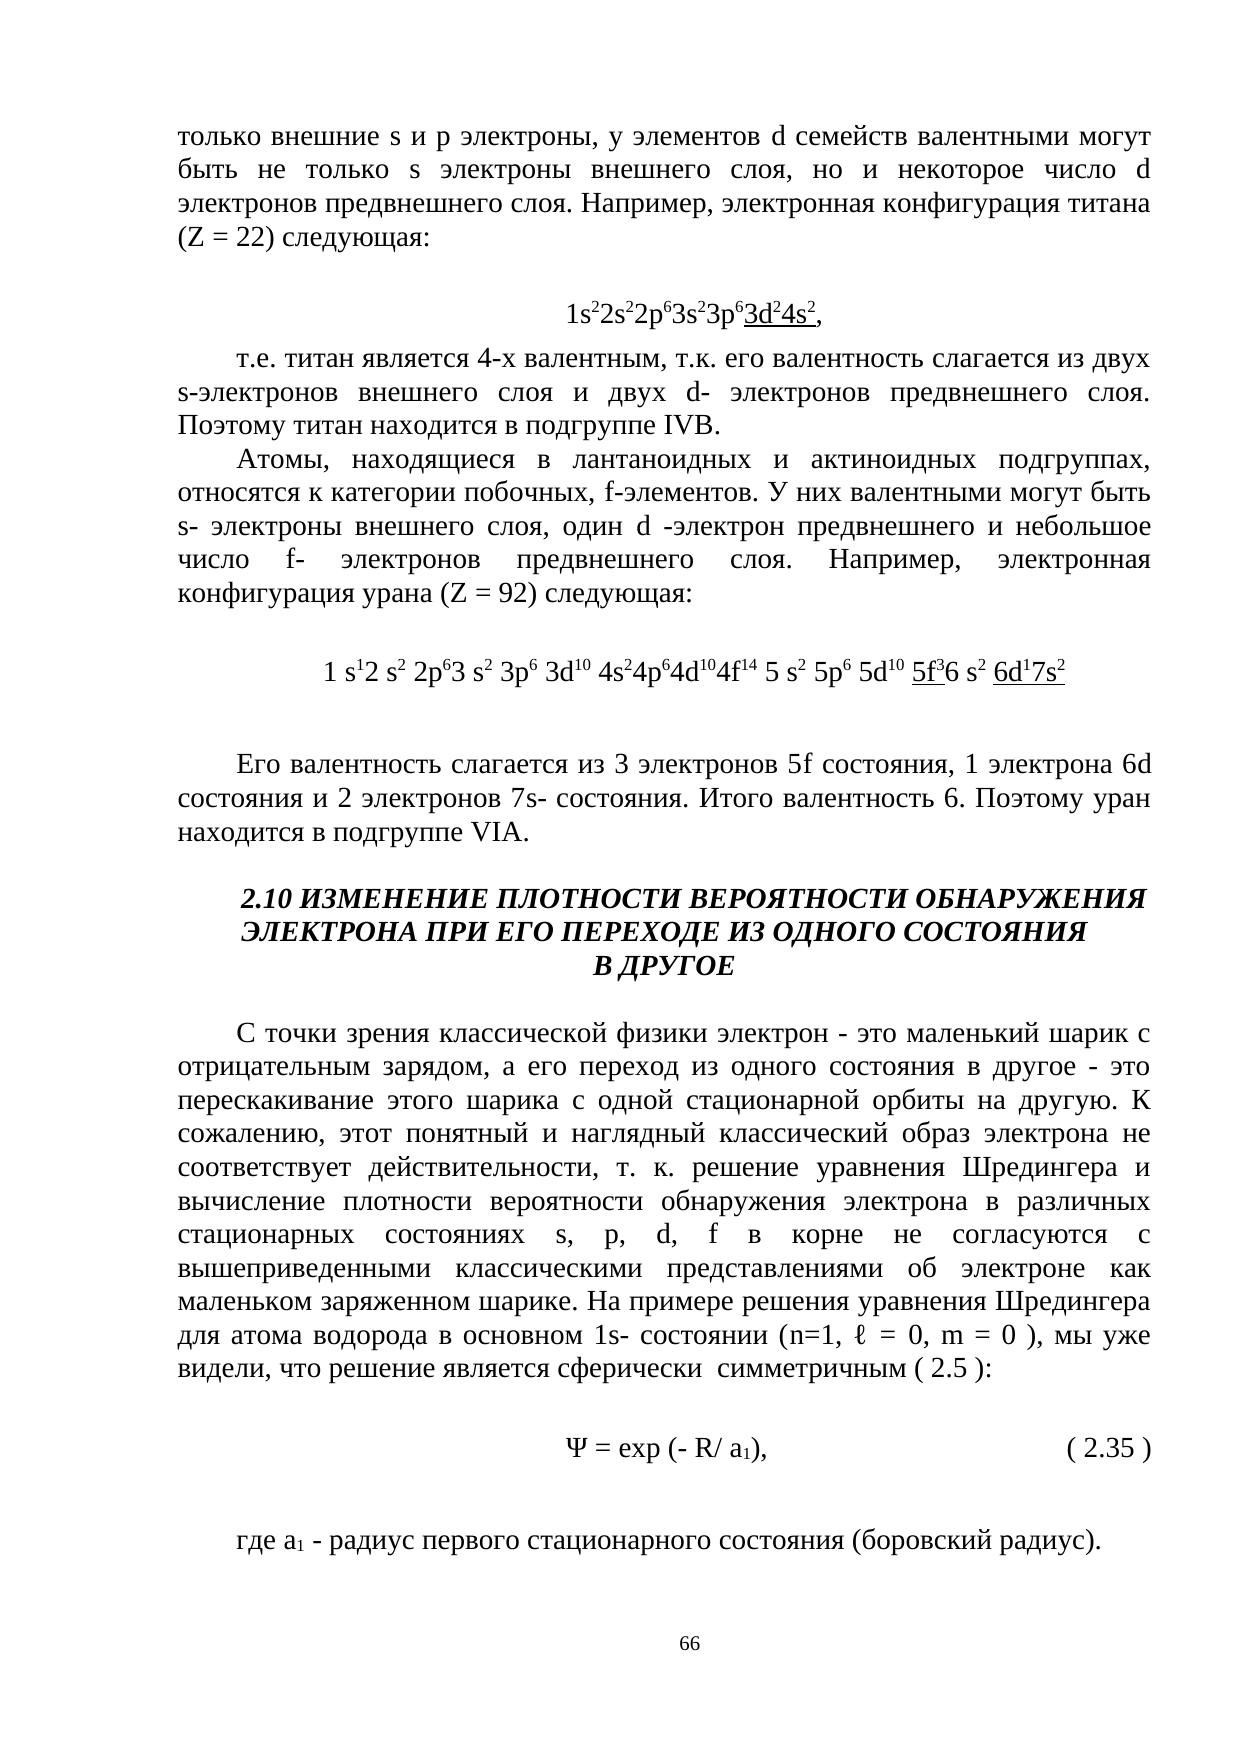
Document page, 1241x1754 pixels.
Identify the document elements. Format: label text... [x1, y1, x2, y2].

text 1 s12 s2 2p63 s2 3p6 3d10 4s24p64d104f14 5 s2 5p6 5d10 5f36 s2 6d17s2 [177, 654, 1152, 688]
text 1s22s22p63s23p63d24s2, [177, 296, 1152, 330]
text Атомы, находящиеся в лантаноидных и актиноидных подгруппах, относятся к категории побочных, f-элементов. У них валентными могут быть s- электроны внешнего слоя, один d -электрон предвнешнего и небольшое число f- электронов предвнешнего слоя. Например, электронная конфигурация урана (Z = 92) следующая: [177, 441, 1152, 608]
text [177, 118, 1152, 252]
text Ψ = ехр (- R/ a1), ( 2.35 ) [177, 1430, 1152, 1463]
text С точки зрения классической физики электрон - это маленький шарик с отрицательным зарядом, а его переход из одного состояния в другое - это перескакивание этого шарика с одной стационарной орбиты на другую. К сожалению, этот понятный и наглядный классический образ электрона не соответствует действительности, т. к. решение уравнения Шредингера и вычисление плотности вероятности обнаружения электрона в различных стационарных состояниях s, p, d, f в корне не согласуются с вышеприведенными классическими представлениями об электроне как маленьком заряженном шарике. На примере решения уравнения Шредингера для атома водорода в основном 1s- состоянии (n=1, ℓ = 0, m = 0 ), мы уже видели, что решение является сферически симметричным ( 2.5 ): [177, 1015, 1152, 1384]
text где a1 - радиус первого стационарного состояния (боровский радиус). [177, 1522, 1152, 1556]
text т.е. титан является 4-х валентным, т.к. его валентность слагается из двух s-электронов внешнего слоя и двух d- электронов предвнешнего слоя. Поэтому титан находится в подгруппе IVB. [177, 340, 1152, 441]
text Его валентность слагается из 3 электронов 5f состояния, 1 электрона 6d состояния и 2 электронов 7s- состояния. Итого валентность 6. Поэтому уран находится в подгруппе VIA. [177, 747, 1152, 847]
text 2.10 ИЗМЕНЕНИЕ ПЛОТНОСТИ ВЕРОЯТНОСТИ ОБНАРУЖЕНИЯ ЭЛЕКТРОНА ПРИ ЕГО ПЕРЕХОДЕ ИЗ ОДНОГО СОСТОЯНИЯ В ДРУГОЕ [177, 881, 1152, 981]
